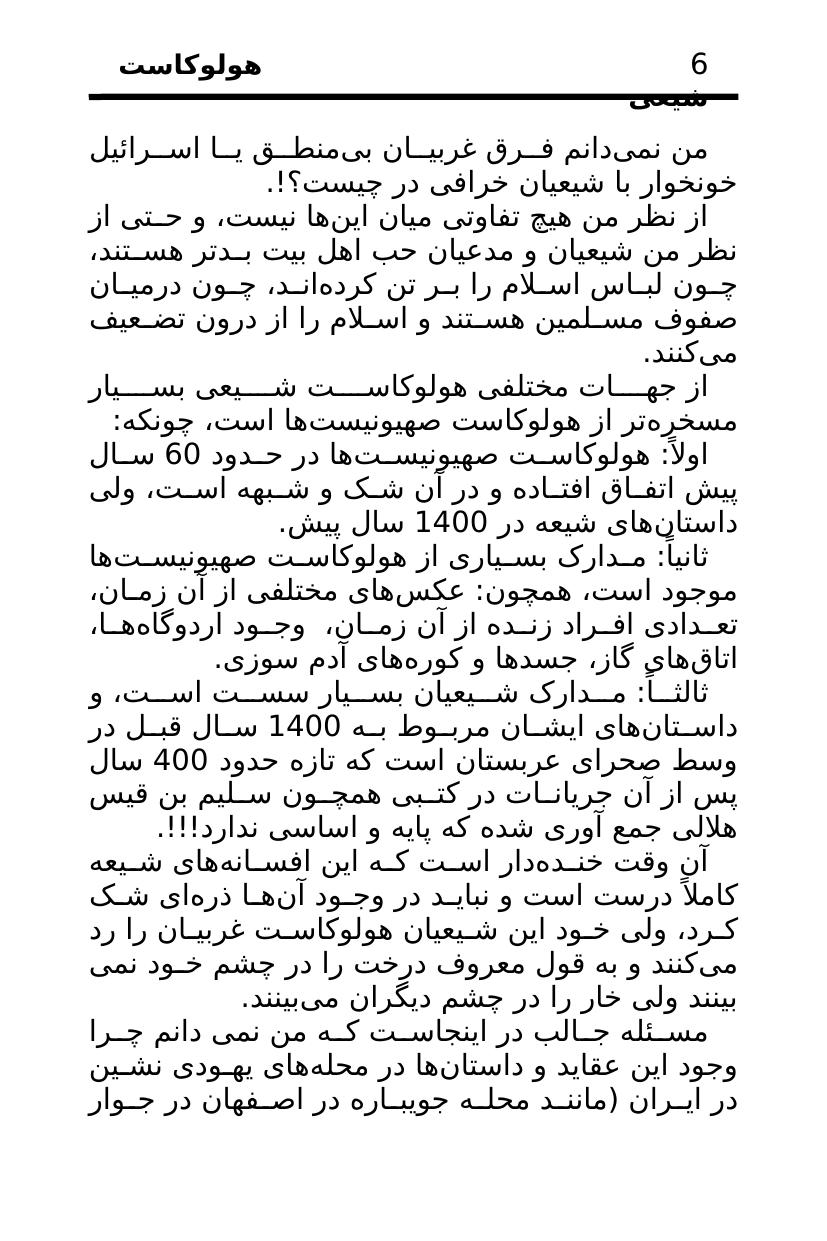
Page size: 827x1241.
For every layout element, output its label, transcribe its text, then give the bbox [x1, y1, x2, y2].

text از جهات مختلفی هولوکاست شیعی بسیار مسخره‌تر از هولوکاست صهیونیست‌ها است، چونکه: [89, 369, 738, 437]
text ثالثاً: مدارک شیعیان بسیار سست است، و داستان‌های ایشان مربوط به 1400 سال قبل در وسط صحرای عربستان است که تازه حدود 400 سال پس از آن جریانات در کتبی همچون سلیم بن قیس هلالی جمع آوری شده که پایه و اساسی ندارد!!!. [89, 675, 738, 845]
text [89, 1014, 738, 1116]
text آن وقت خنده‌دار است که این افسانه‌های شیعه کاملاً درست است و نباید در وجود آن‌ها ذره‌ای شک کرد، ولی خود این شیعیان هولوکاست غربیان را رد می‌کنند و به قول معروف درخت را در چشم خود نمی بینند ولی خار را در چشم دیگران می‌بینند. [89, 845, 738, 1014]
text ثانیاً: مدارک بسیاری از هولوکاست صهیونیست‌ها موجود است، همچون: عکس‌های مختلفی از آن زمان، تعدادی افراد زنده از آن زمان، وجود اردوگاه‌ها، اتاق‌های گاز، جسدها و کوره‌های آدم سوزی. [89, 539, 738, 675]
text من نمی‌دانم فرق غربیان بی‌منطق یا اسرائیل خونخوار با شیعیان خرافی در چیست؟!. [89, 132, 738, 199]
text از نظر من هیچ تفاوتی میان این‌ها نیست، و حتی از نظر من شیعیان و مدعیان حب اهل بیت بدتر هستند، چون لباس اسلام را بر تن کرده‌اند، چون درمیان صفوف مسلمین هستند و اسلام را از درون تضعیف می‌کنند. [89, 199, 738, 369]
text اولاً: هولوکاست صهیونیست‌ها در حدود 60 سال پیش اتفاق افتاده و در آن شک و شبهه است، ولی داستان‌های شیعه در 1400 سال پیش. [89, 437, 738, 539]
